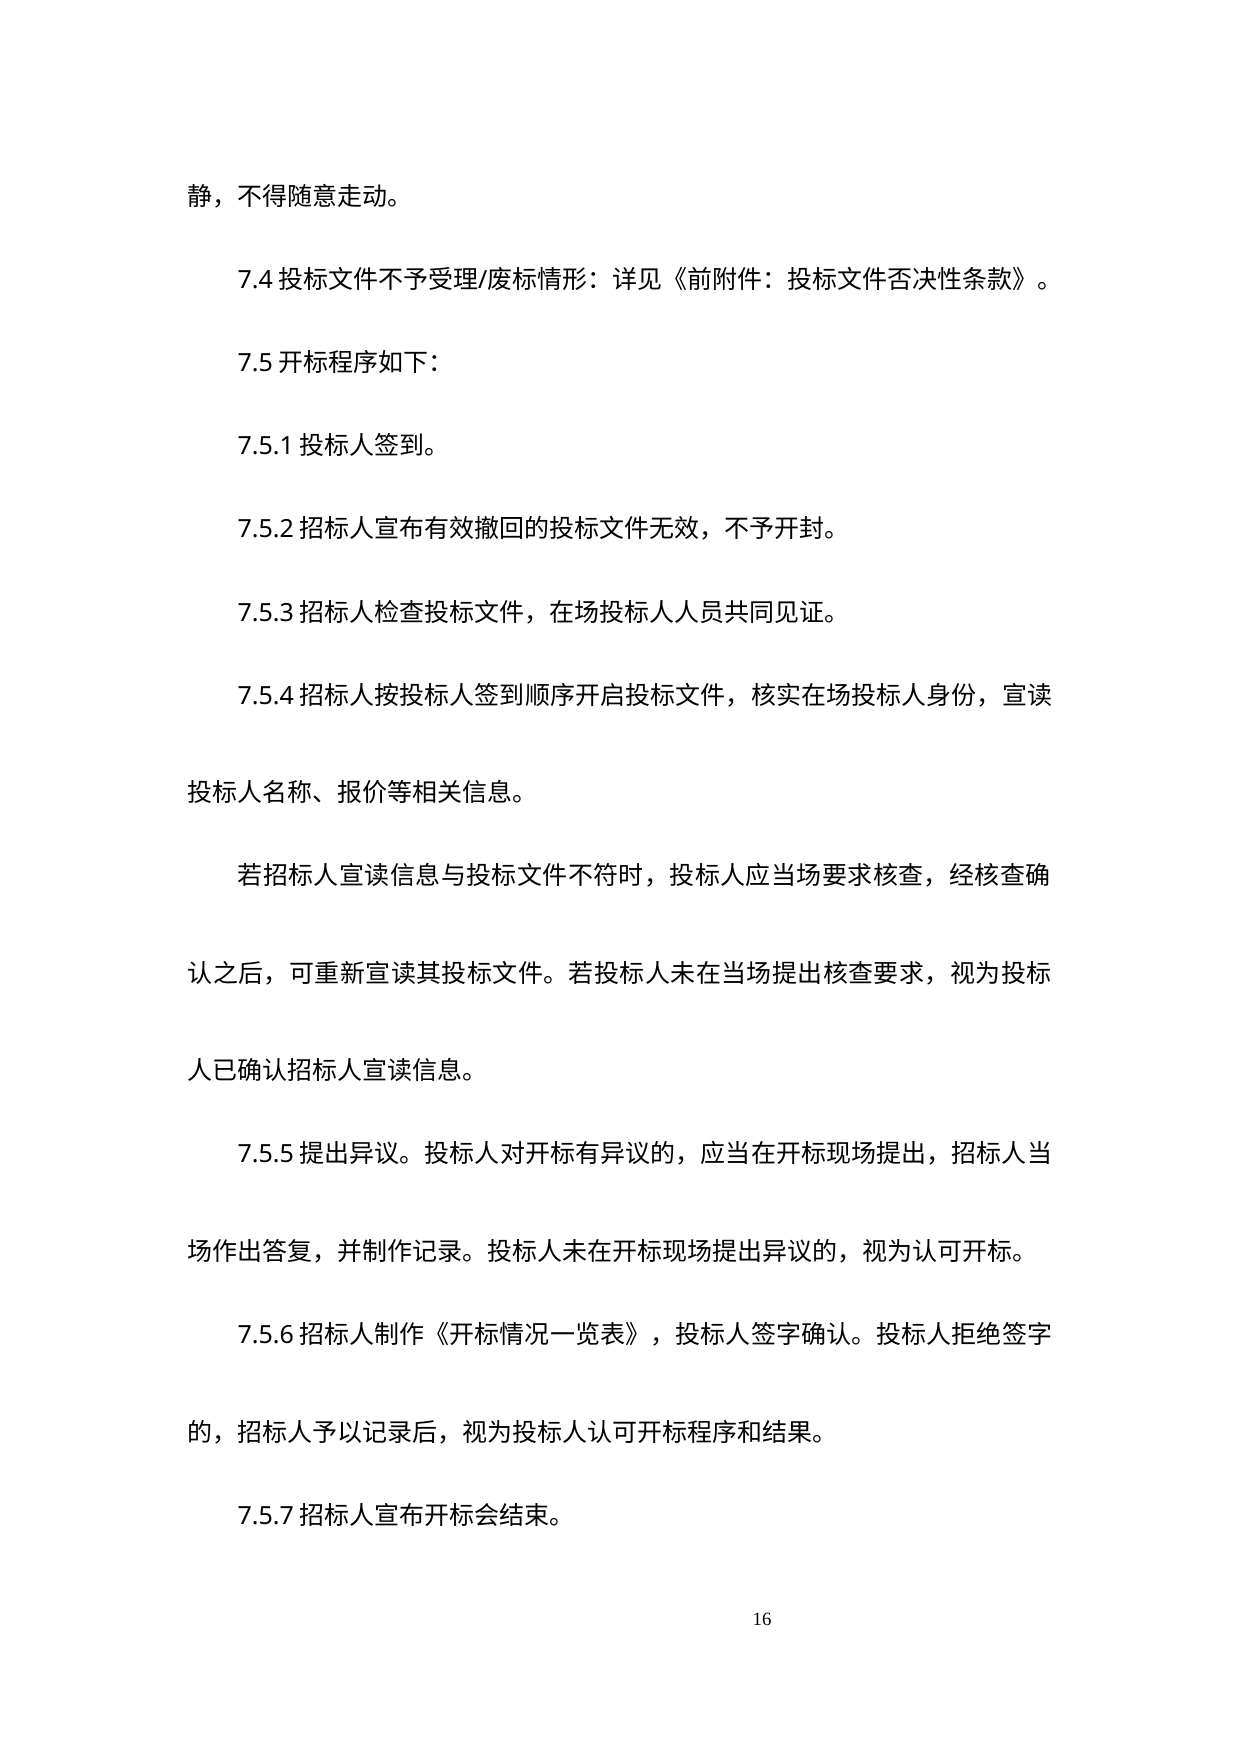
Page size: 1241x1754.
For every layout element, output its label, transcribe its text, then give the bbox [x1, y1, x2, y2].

text 7.5.1投标人签到。 [187, 411, 1053, 476]
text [187, 162, 1053, 227]
text 7.4投标文件不予受理/废标情形：详见《前附件：投标文件否决性条款》。 [187, 245, 1053, 310]
text 7.5.7招标人宣布开标会结束。 [187, 1481, 1053, 1546]
text 7.5.2招标人宣布有效撤回的投标文件无效，不予开封。 [187, 494, 1053, 559]
text 7.5.4招标人按投标人签到顺序开启投标文件，核实在场投标人身份，宣读投标人名称、报价等相关信息。 [187, 661, 1053, 823]
text 7.5.3招标人检查投标文件，在场投标人人员共同见证。 [187, 578, 1053, 643]
text 7.5.6招标人制作《开标情况一览表》，投标人签字确认。投标人拒绝签字的，招标人予以记录后，视为投标人认可开标程序和结果。 [187, 1300, 1053, 1463]
text 7.5.5提出异议。投标人对开标有异议的，应当在开标现场提出，招标人当场作出答复，并制作记录。投标人未在开标现场提出异议的，视为认可开标。 [187, 1119, 1053, 1282]
text 7.5开标程序如下： [187, 328, 1053, 393]
text 若招标人宣读信息与投标文件不符时，投标人应当场要求核查，经核查确认之后，可重新宣读其投标文件。若投标人未在当场提出核查要求，视为投标人已确认招标人宣读信息。 [187, 841, 1053, 1101]
